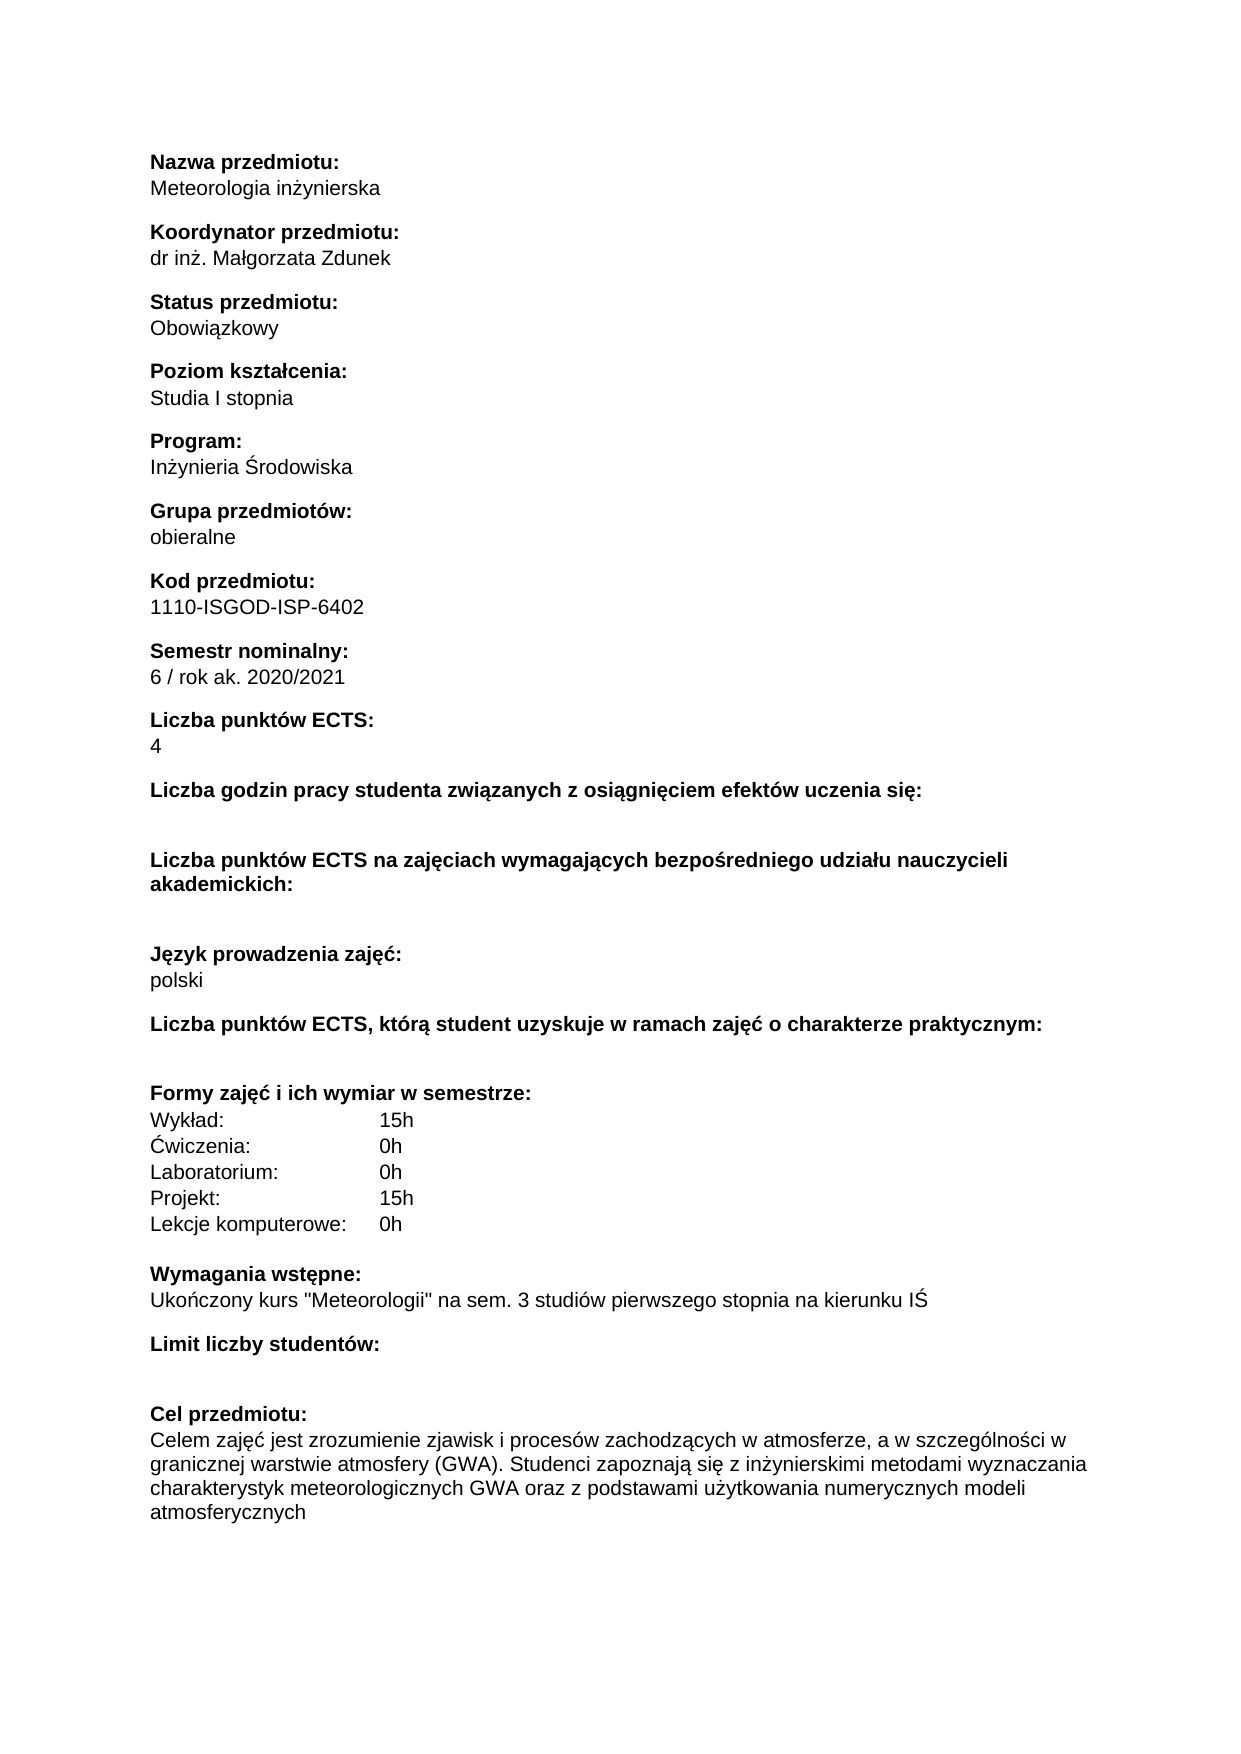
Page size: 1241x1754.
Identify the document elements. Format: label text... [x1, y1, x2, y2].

text Liczba punktów ECTS, którą student uzyskuje w ramach zajęć o charakterze praktycznym: [150, 1011, 1090, 1035]
table_cell 0h [369, 1210, 597, 1236]
text Cel przedmiotu: [150, 1402, 1090, 1426]
text Studia I stopnia [150, 385, 1090, 409]
table_cell Ćwiczenia: [140, 1134, 367, 1158]
text Wymagania wstępne: [150, 1262, 1090, 1286]
text Poziom kształcenia: [150, 359, 1090, 383]
table_cell 15h [369, 1184, 597, 1210]
text Obowiązkowy [150, 316, 1090, 339]
text Liczba punktów ECTS na zajęciach wymagających bezpośredniego udziału nauczycieli akademickich: [150, 848, 1090, 896]
text Meteorologia inżynierska [150, 176, 1090, 200]
text Koordynator przedmiotu: [150, 220, 1090, 244]
text Ukończony kurs "Meteorologii" na sem. 3 studiów pierwszego stopnia na kierunku IŚ [150, 1288, 1090, 1312]
text Kod przedmiotu: [150, 569, 1090, 593]
text Celem zajęć jest zrozumienie zjawisk i procesów zachodzących w atmosferze, a w szczególności w granicznej warstwie atmosfery (GWA). Studenci zapoznają się z inżynierskimi metodami wyznaczania charakterystyk meteorologicznych GWA oraz z podstawami użytkowania numerycznych modeli atmosferycznych [150, 1428, 1090, 1523]
text Limit liczby studentów: [150, 1332, 1090, 1356]
text 1110-ISGOD-ISP-6402 [150, 595, 1090, 619]
table_cell Laboratorium: [140, 1160, 367, 1184]
text Liczba godzin pracy studenta związanych z osiągnięciem efektów uczenia się: [150, 778, 1090, 802]
text Język prowadzenia zajęć: [150, 942, 1090, 966]
text Inżynieria Środowiska [150, 455, 1090, 479]
text Semestr nominalny: [150, 638, 1090, 662]
text Status przedmiotu: [150, 289, 1090, 313]
table_cell 0h [369, 1132, 597, 1158]
text dr inż. Małgorzata Zdunek [150, 246, 1090, 270]
table_cell Lekcje komputerowe: [140, 1212, 367, 1236]
table_cell 0h [369, 1158, 597, 1184]
text Program: [150, 429, 1090, 453]
text Nazwa przedmiotu: [150, 150, 1090, 174]
text 6 / rok ak. 2020/2021 [150, 664, 1090, 688]
table_header Wykład: [140, 1108, 367, 1132]
table_cell Projekt: [140, 1186, 367, 1210]
text Formy zajęć i ich wymiar w semestrze: [150, 1081, 1090, 1105]
table_header 15h [369, 1108, 597, 1132]
text Grupa przedmiotów: [150, 499, 1090, 523]
text obieralne [150, 525, 1090, 549]
text Liczba punktów ECTS: [150, 708, 1090, 732]
text polski [150, 968, 1090, 992]
text 4 [150, 734, 1090, 758]
